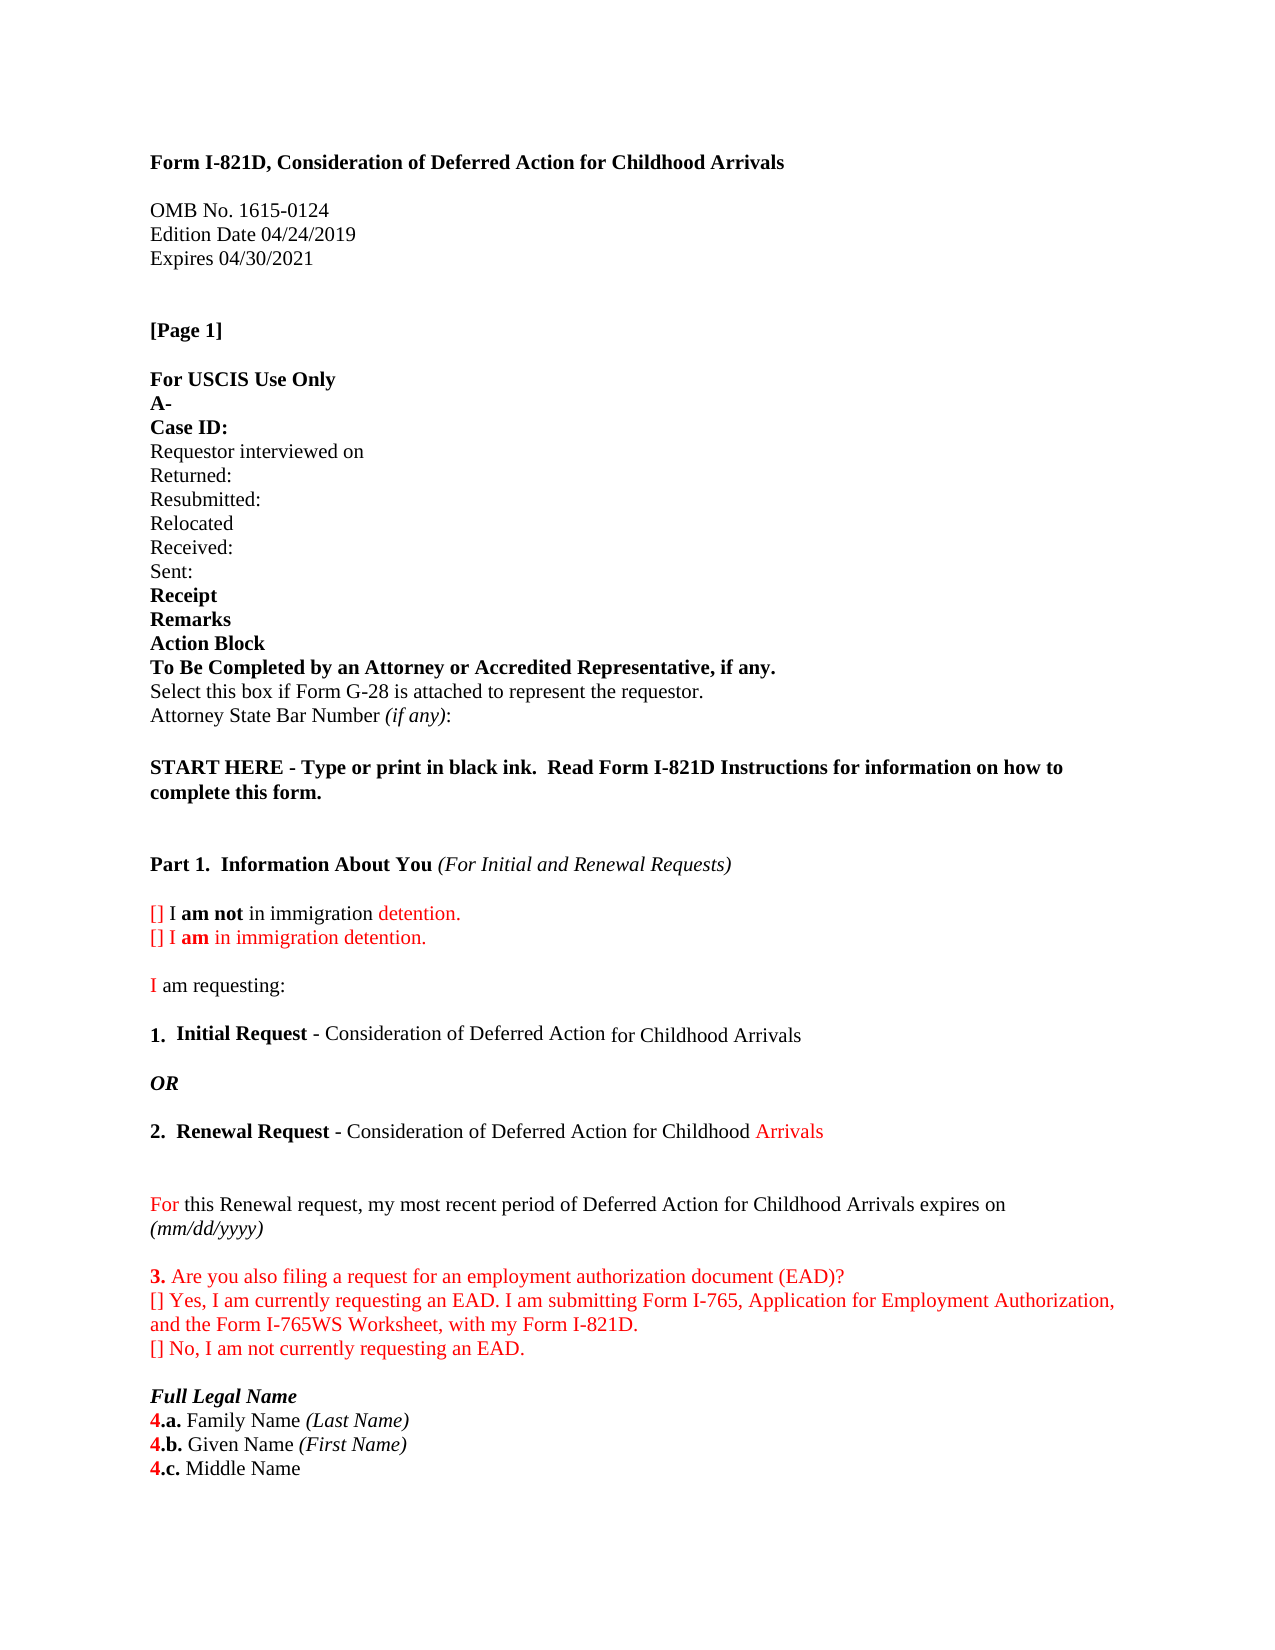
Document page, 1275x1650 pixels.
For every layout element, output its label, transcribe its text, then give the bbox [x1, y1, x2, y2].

text Full Legal Name [150, 1384, 1125, 1408]
text Attorney State Bar Number (if any): [150, 703, 1125, 727]
text 3. Are you also filing a request for an employment authorization document (EAD)? [150, 1264, 1125, 1288]
text OR [150, 1071, 1125, 1095]
text OMB No. 1615-0124 [150, 198, 1125, 222]
text Remarks [150, 607, 1125, 631]
text Sent: [150, 559, 1125, 583]
text Returned: [150, 463, 1125, 487]
text For USCIS Use Only [150, 367, 1125, 391]
text Action Block [150, 631, 1125, 655]
text To Be Completed by an Attorney or Accredited Representative, if any. [150, 655, 1125, 679]
text Part 1. Information About You (For Initial and Renewal Requests) [150, 852, 1125, 876]
text Edition Date 04/24/2019 [150, 222, 1125, 246]
text A- [150, 391, 1125, 415]
text 1. Initial Request - Consideration of Deferred Action for Childhood Arrivals [150, 1021, 1125, 1047]
text [Page 1] [150, 318, 1125, 342]
text Form I-821D, Consideration of Deferred Action for Childhood Arrivals [150, 150, 1125, 174]
text Select this box if Form G-28 is attached to represent the requestor. [150, 679, 1125, 703]
text Receipt [150, 583, 1125, 607]
text [] Yes, I am currently requesting an EAD. I am submitting Form I-765, Application for Employment Authorization, and the Form I-765WS Worksheet, with my Form I-821D. [150, 1288, 1125, 1336]
text Received: [150, 535, 1125, 559]
text [] I am not in immigration detention. [150, 901, 1125, 924]
text 2. Renewal Request - Consideration of Deferred Action for Childhood Arrivals [150, 1119, 1125, 1143]
text I am requesting: [150, 973, 1125, 997]
text Requestor interviewed on [150, 439, 1125, 463]
text 4.c. Middle Name [150, 1456, 1125, 1480]
text [] I am in immigration detention. [150, 924, 1125, 949]
text START HERE - Type or print in black ink. Read Form I-821D Instructions for information on how to complete this form. [150, 754, 1125, 804]
text Case ID: [150, 415, 1125, 439]
text Resubmitted: [150, 487, 1125, 511]
text For this Renewal request, my most recent period of Deferred Action for Childhood Arrivals expires on (mm/dd/yyyy) [150, 1192, 1125, 1240]
text 4.a. Family Name (Last Name) [150, 1408, 1125, 1432]
text Relocated [150, 511, 1125, 535]
text [] No, I am not currently requesting an EAD. [150, 1336, 1125, 1360]
text 4.b. Given Name (First Name) [150, 1432, 1125, 1456]
text Expires 04/30/2021 [150, 246, 1125, 270]
